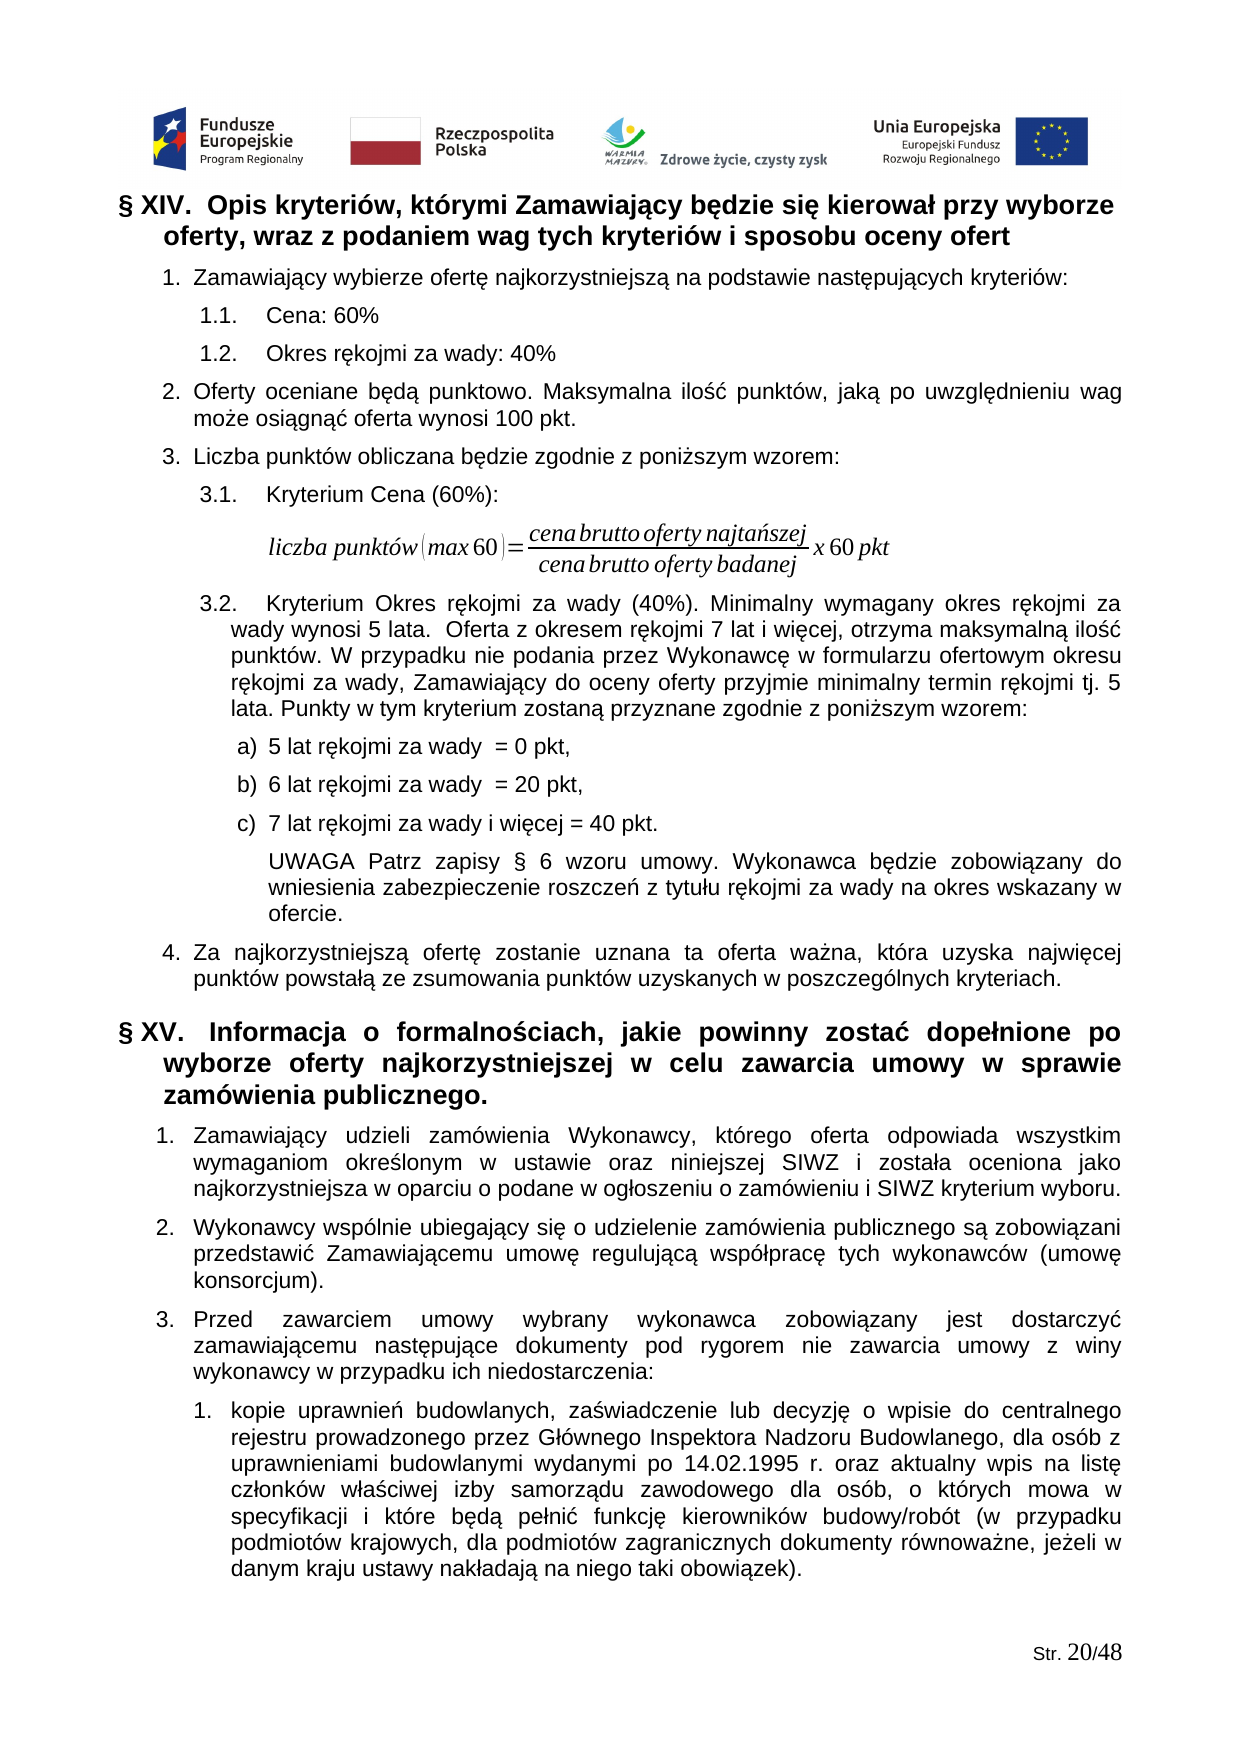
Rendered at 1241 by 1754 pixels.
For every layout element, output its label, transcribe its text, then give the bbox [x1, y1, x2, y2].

list 5 lat rękojmi za wady = 0 pkt, [231, 733, 1122, 760]
list Liczba punktów obliczana będzie zgodnie z poniższym wzorem: [156, 443, 1122, 469]
list Za najkorzystniejszą ofertę zostanie uznana ta oferta ważna, która uzyska najwięcej punktów powstałą ze zsumowania punktów uzyskanych w poszczególnych kryteriach. [156, 938, 1122, 991]
list Oferty oceniane będą punktowo. Maksymalna ilość punktów, jaką po uwzględnieniu wag może osiągnąć oferta wynosi 100 pkt. [156, 378, 1122, 431]
subtitle Opis kryteriów, którymi Zamawiający będzie się kierował przy wyborze oferty, wraz z podaniem wag tych kryteriów i sposobu oceny ofert [118, 164, 1122, 251]
list Kryterium Cena (60%): [193, 481, 1122, 507]
list Zamawiający udzieli zamówienia Wykonawcy, którego oferta odpowiada wszystkim wymaganiom określonym w ustawie oraz niniejszej SIWZ i została oceniona jako najkorzystniejsza w oparciu o podane w ogłoszeniu o zamówieniu i SIWZ kryterium wyboru. [156, 1122, 1122, 1202]
list Zamawiający wybierze ofertę najkorzystniejszą na podstawie następujących kryteriów: [156, 264, 1122, 290]
list kopie uprawnień budowlanych, zaświadczenie lub decyzję o wpisie do centralnego rejestru prowadzonego przez Głównego Inspektora Nadzoru Budowlanego, dla osób z uprawnieniami budowlanymi wydanymi po 14.02.1995 r. oraz aktualny wpis na listę członków właściwej izby samorządu zawodowego dla osób, o których mowa w specyfikacji i które będą pełnić funkcję kierowników budowy/robót (w przypadku podmiotów krajowych, dla podmiotów zagranicznych dokumenty równoważne, jeżeli w danym kraju ustawy nakładają na niego taki obowiązek). [193, 1397, 1122, 1582]
list UWAGA Patrz zapisy § 6 wzoru umowy. Wykonawca będzie zobowiązany do wniesienia zabezpieczenie roszczeń z tytułu rękojmi za wady na okres wskazany w ofercie. [268, 848, 1122, 927]
list Kryterium Okres rękojmi za wady (40%). Minimalny wymagany okres rękojmi za wady wynosi 5 lata. Oferta z okresem rękojmi 7 lat i więcej, otrzyma maksymalną ilość punktów. W przypadku nie podania przez Wykonawcę w formularzu ofertowym okresu rękojmi za wady, Zamawiający do oceny oferty przyjmie minimalny termin rękojmi tj. 5 lata. Punkty w tym kryterium zostaną przyznane zgodnie z poniższym wzorem: [193, 590, 1122, 722]
list Cena: 60% [193, 302, 1122, 328]
list Wykonawcy wspólnie ubiegający się o udzielenie zamówienia publicznego są zobowiązani przedstawić Zamawiającemu umowę regulującą współpracę tych wykonawców (umowę konsorcjum). [156, 1214, 1122, 1293]
list 7 lat rękojmi za wady i więcej = 40 pkt. [231, 809, 1122, 836]
list Okres rękojmi za wady: 40% [193, 340, 1122, 367]
list Przed zawarciem umowy wybrany wykonawca zobowiązany jest dostarczyć zamawiającemu następujące dokumenty pod rygorem nie zawarcia umowy z winy wykonawcy w przypadku ich niedostarczenia: [156, 1306, 1122, 1385]
subtitle Informacja o formalnościach, jakie powinny zostać dopełnione po wyborze oferty najkorzystniejszej w celu zawarcia umowy w sprawie zamówienia publicznego. [118, 1016, 1122, 1110]
list 6 lat rękojmi za wady = 20 pkt, [231, 771, 1122, 798]
picture [118, 88, 1123, 189]
